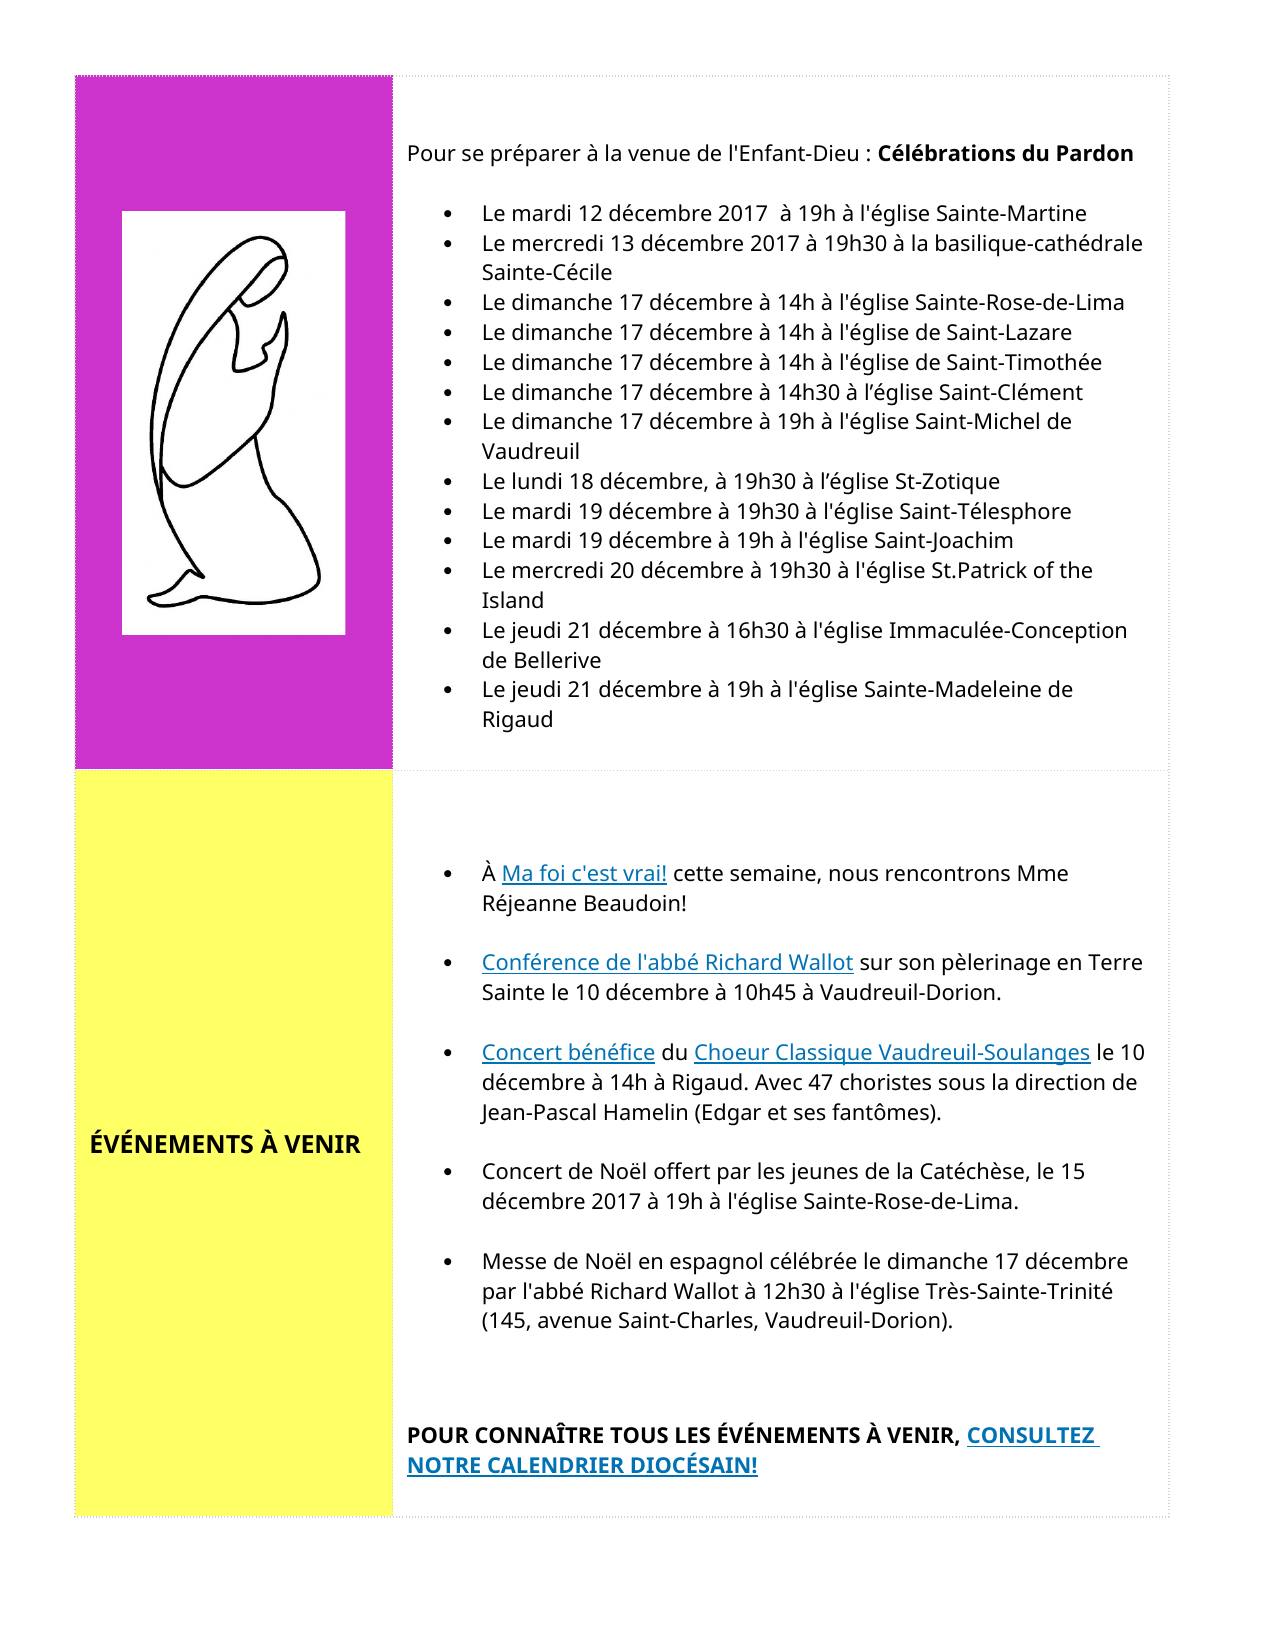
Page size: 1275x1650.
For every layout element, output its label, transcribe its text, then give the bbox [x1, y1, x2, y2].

table_cell ÉVÉNEMENTS À VENIR [75, 770, 393, 1516]
picture [122, 211, 346, 635]
table_cell Pour se préparer à la venue de l'Enfant-Dieu : Célébrations du Pardon Le mardi 12 décembre 2017 à 19h à l'église Sainte-Martine Le mercredi 13 décembre 2017 à 19h30 à la basilique-cathédrale Sainte-Cécile Le dimanche 17 décembre à 14h à l'église Sainte-Rose-de-Lima Le dimanche 17 décembre à 14h à l'église de Saint-Lazare Le dimanche 17 décembre à 14h à l'église de Saint-Timothée Le dimanche 17 décembre à 14h30 à l’église Saint-Clément Le dimanche 17 décembre à 19h à l'église Saint-Michel de Vaudreuil Le lundi 18 décembre, à 19h30 à l’église St-Zotique Le mardi 19 décembre à 19h30 à l'église Saint-Télesphore Le mardi 19 décembre à 19h à l'église Saint-Joachim Le mercredi 20 décembre à 19h30 à l'église St.Patrick of the Island Le jeudi 21 décembre à 16h30 à l'église Immaculée-Conception de Bellerive Le jeudi 21 décembre à 19h à l'église Sainte-Madeleine de Rigaud [393, 75, 1169, 769]
table_cell À Ma foi c'est vrai! cette semaine, nous rencontrons Mme Réjeanne Beaudoin! Conférence de l'abbé Richard Wallot sur son pèlerinage en Terre Sainte le 10 décembre à 10h45 à Vaudreuil-Dorion. Concert bénéfice du Choeur Classique Vaudreuil-Soulanges le 10 décembre à 14h à Rigaud. Avec 47 choristes sous la direction de Jean-Pascal Hamelin (Edgar et ses fantômes). Concert de Noël offert par les jeunes de la Catéchèse, le 15 décembre 2017 à 19h à l'église Sainte-Rose-de-Lima. Messe de Noël en espagnol célébrée le dimanche 17 décembre par l'abbé Richard Wallot à 12h30 à l'église Très-Sainte-Trinité (145, avenue Saint-Charles, Vaudreuil-Dorion). POUR CONNAÎTRE TOUS LES ÉVÉNEMENTS À VENIR, CONSULTEZ NOTRE CALENDRIER DIOCÉSAIN! [393, 770, 1169, 1516]
table_cell [75, 75, 393, 769]
